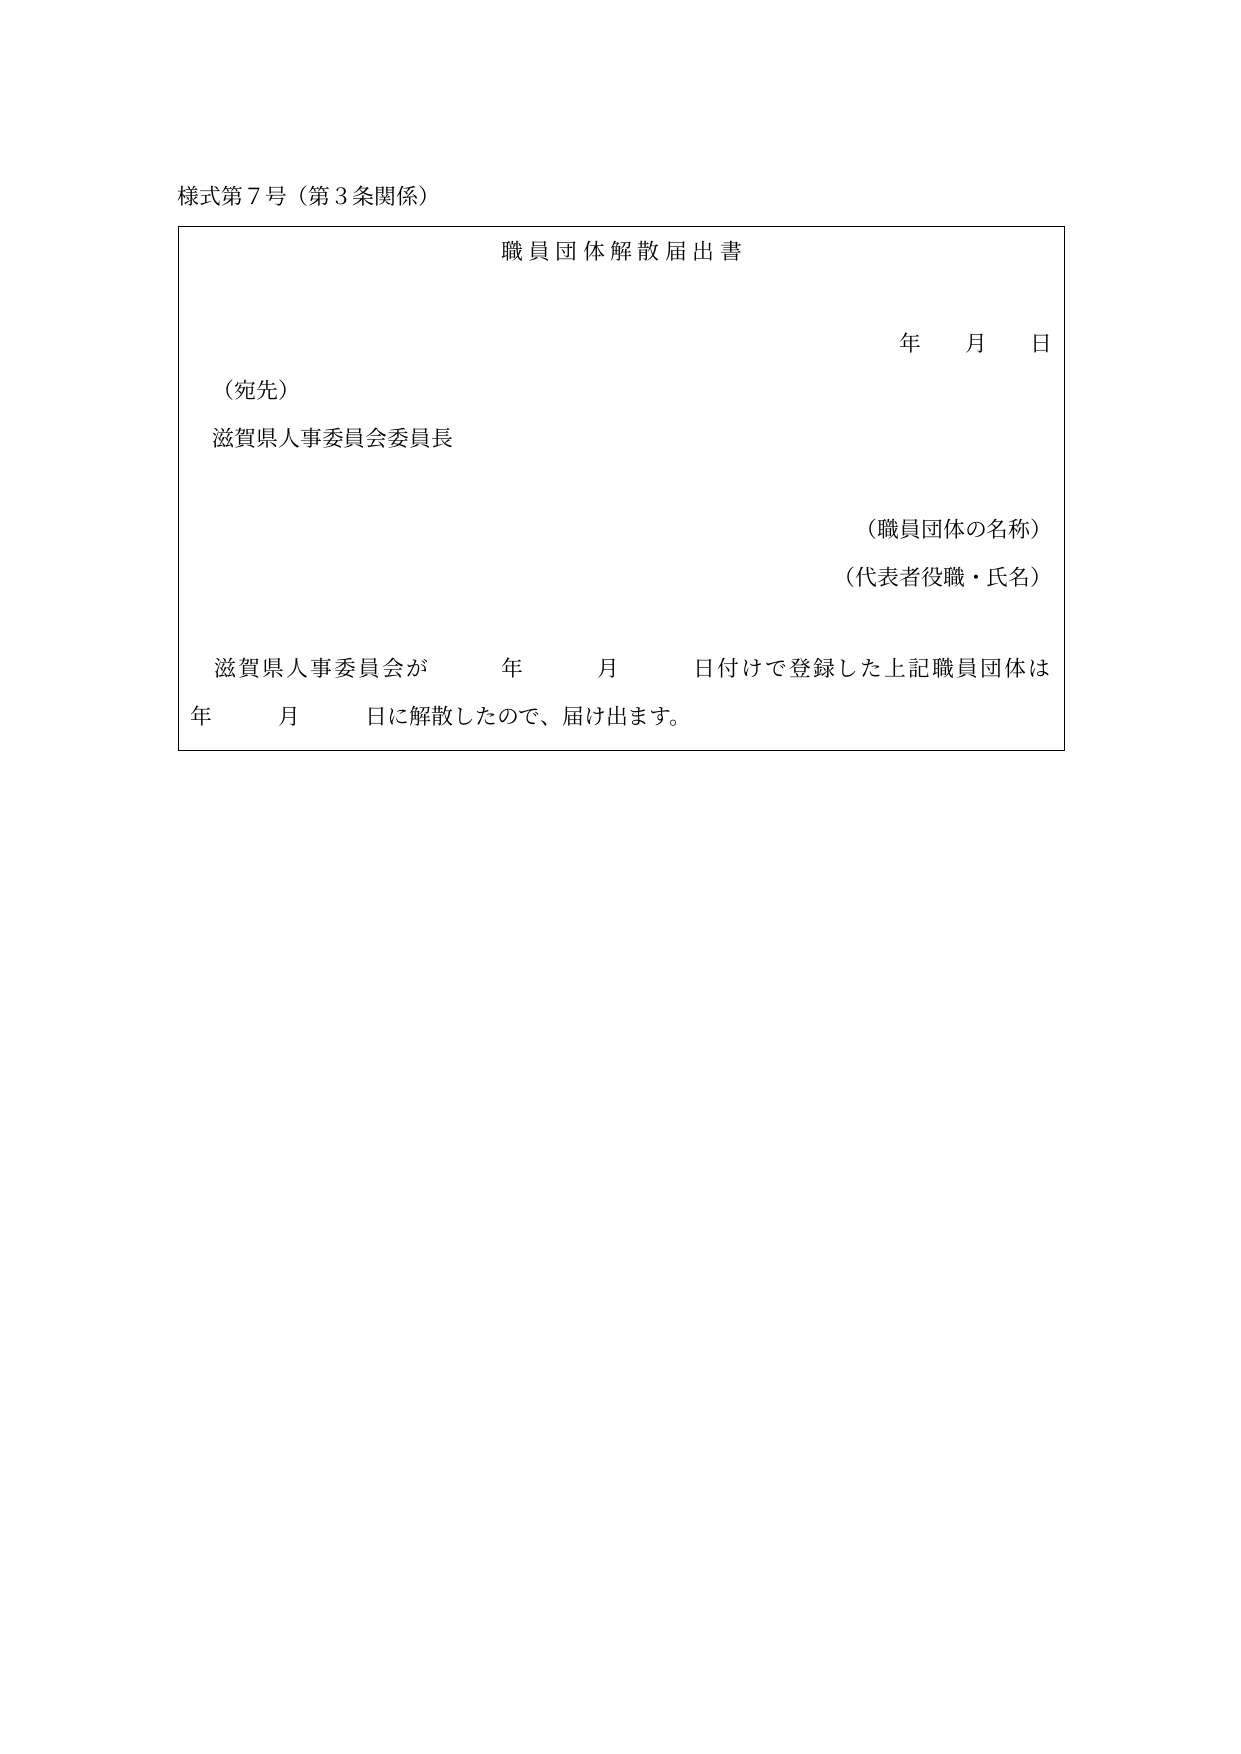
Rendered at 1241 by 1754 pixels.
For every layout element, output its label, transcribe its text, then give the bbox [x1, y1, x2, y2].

text 様式第７号（第３条関係） [177, 179, 1063, 211]
table_header 職員団体解散届出書 年 月 日 （宛先） 滋賀県人事委員会委員長 （職員団体の名称） （代表者役職・氏名） 滋賀県人事委員会が 年 月 日付けで登録した上記職員団体は 年 月 日に解散したので、届け出ます。 [179, 227, 1064, 750]
